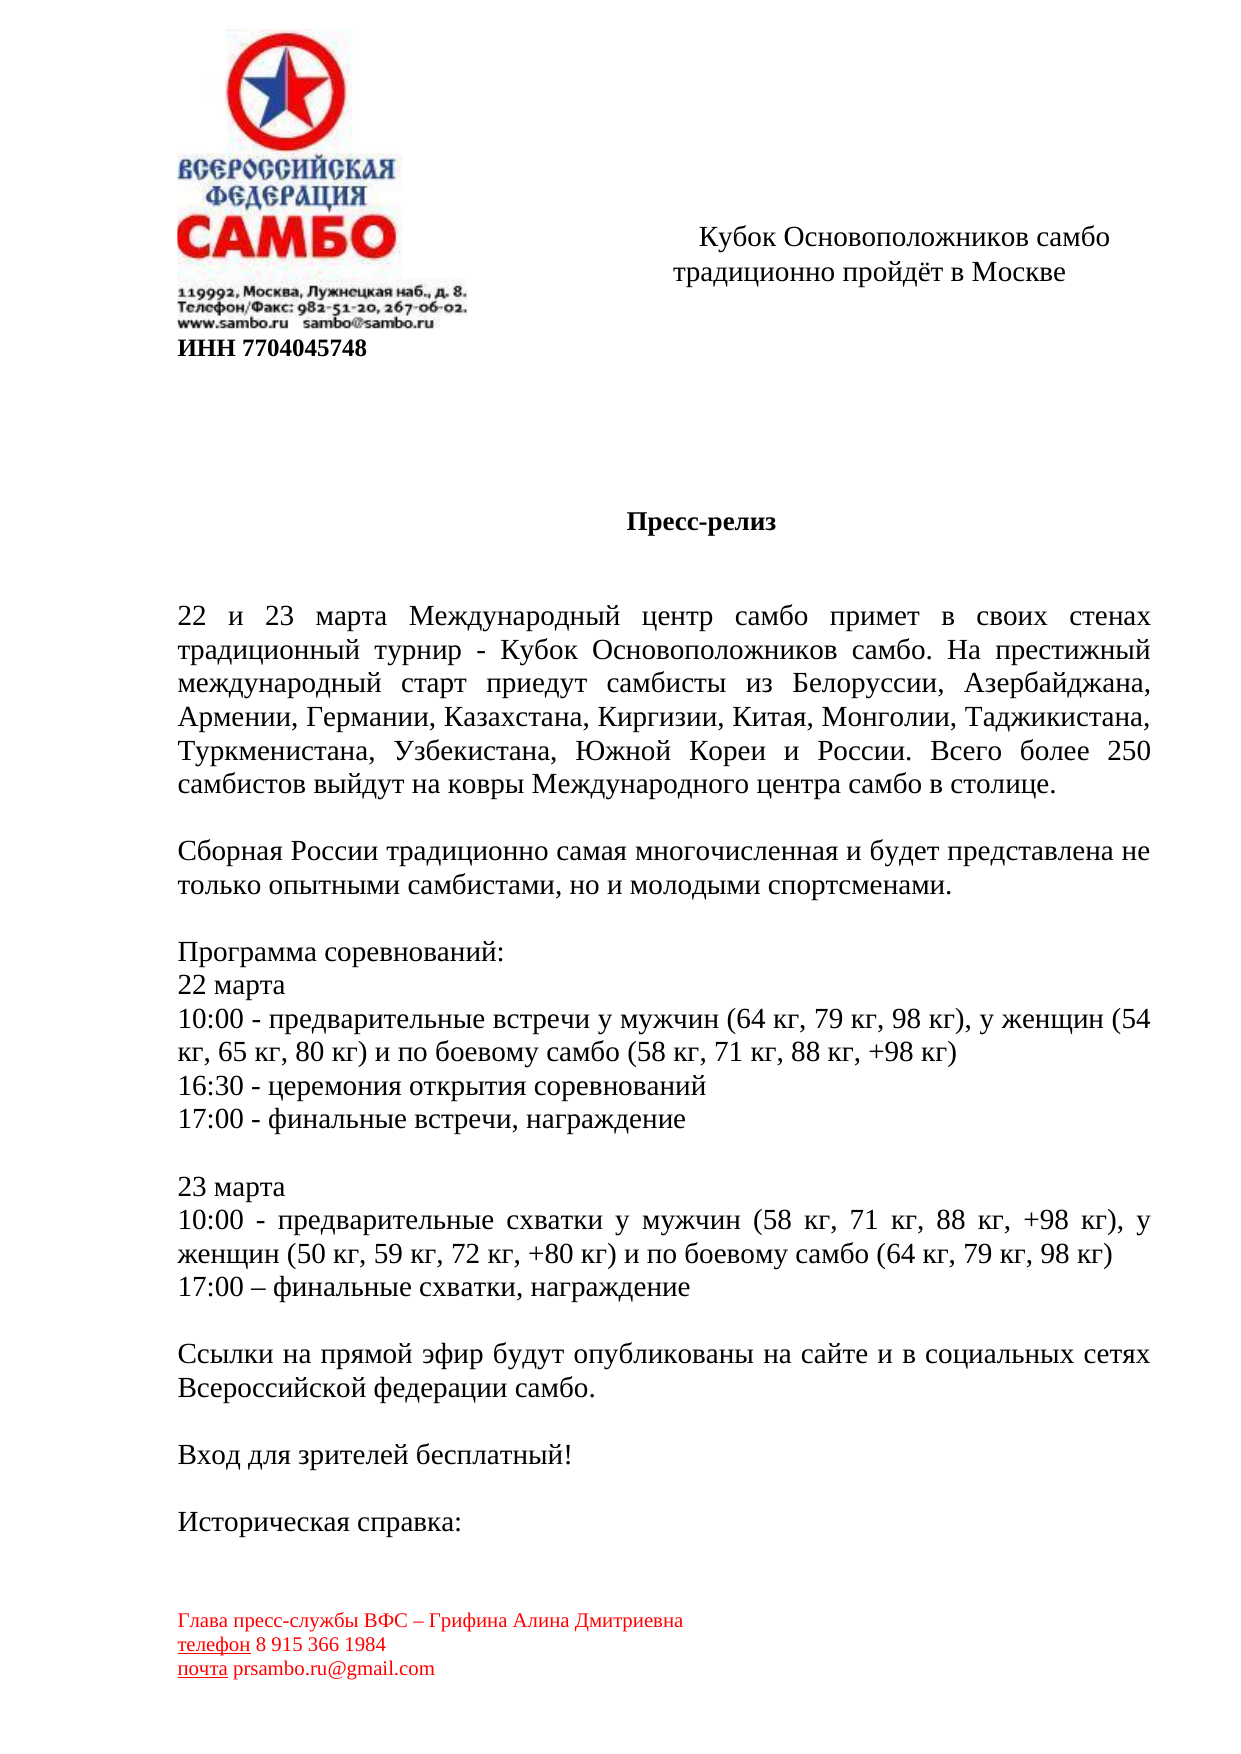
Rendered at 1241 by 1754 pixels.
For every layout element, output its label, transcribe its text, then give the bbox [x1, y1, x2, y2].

text 23 марта [177, 1169, 1152, 1202]
text 17:00 - финальные встречи, награждение [177, 1102, 1152, 1135]
text 16:30 - церемония открытия соревнований [177, 1068, 1152, 1102]
picture [177, 29, 468, 333]
text 10:00 - предварительные встречи у мужчин (64 кг, 79 кг, 98 кг), у женщин (54 кг, 65 кг, 80 кг) и по боевому самбо (58 кг, 71 кг, 88 кг, +98 кг) [177, 1001, 1152, 1068]
text Сборная России традиционно самая многочисленная и будет представлена не только опытными самбистами, но и молодыми спортсменами. [177, 833, 1152, 900]
text 22 и 23 марта Международный центр самбо примет в своих стенах традиционный турнир - Кубок Основоположников самбо. На престижный международный старт приедут самбисты из Белоруссии, Азербайджана, Армении, Германии, Казахстана, Киргизии, Китая, Монголии, Таджикистана, Туркменистана, Узбекистана, Южной Кореи и России. Всего более 250 самбистов выйдут на ковры Международного центра самбо в столице. [177, 598, 1152, 800]
text Вход для зрителей бесплатный! [177, 1437, 1152, 1471]
text Программа соревнований: [177, 934, 1152, 967]
text 10:00 - предварительные схватки у мужчин (58 кг, 71 кг, 88 кг, +98 кг), у женщин (50 кг, 59 кг, 72 кг, +80 кг) и по боевому самбо (64 кг, 79 кг, 98 кг) [177, 1202, 1152, 1269]
text Историческая справка: [177, 1504, 1152, 1538]
text Пресс-релиз [177, 505, 1152, 536]
text 22 марта [177, 967, 1152, 1001]
text Ссылки на прямой эфир будут опубликованы на сайте и в социальных сетях Всероссийской федерации самбо. [177, 1336, 1152, 1403]
text ИНН 7704045748 [177, 333, 1152, 361]
text 17:00 – финальные схватки, награждение [177, 1269, 1152, 1303]
